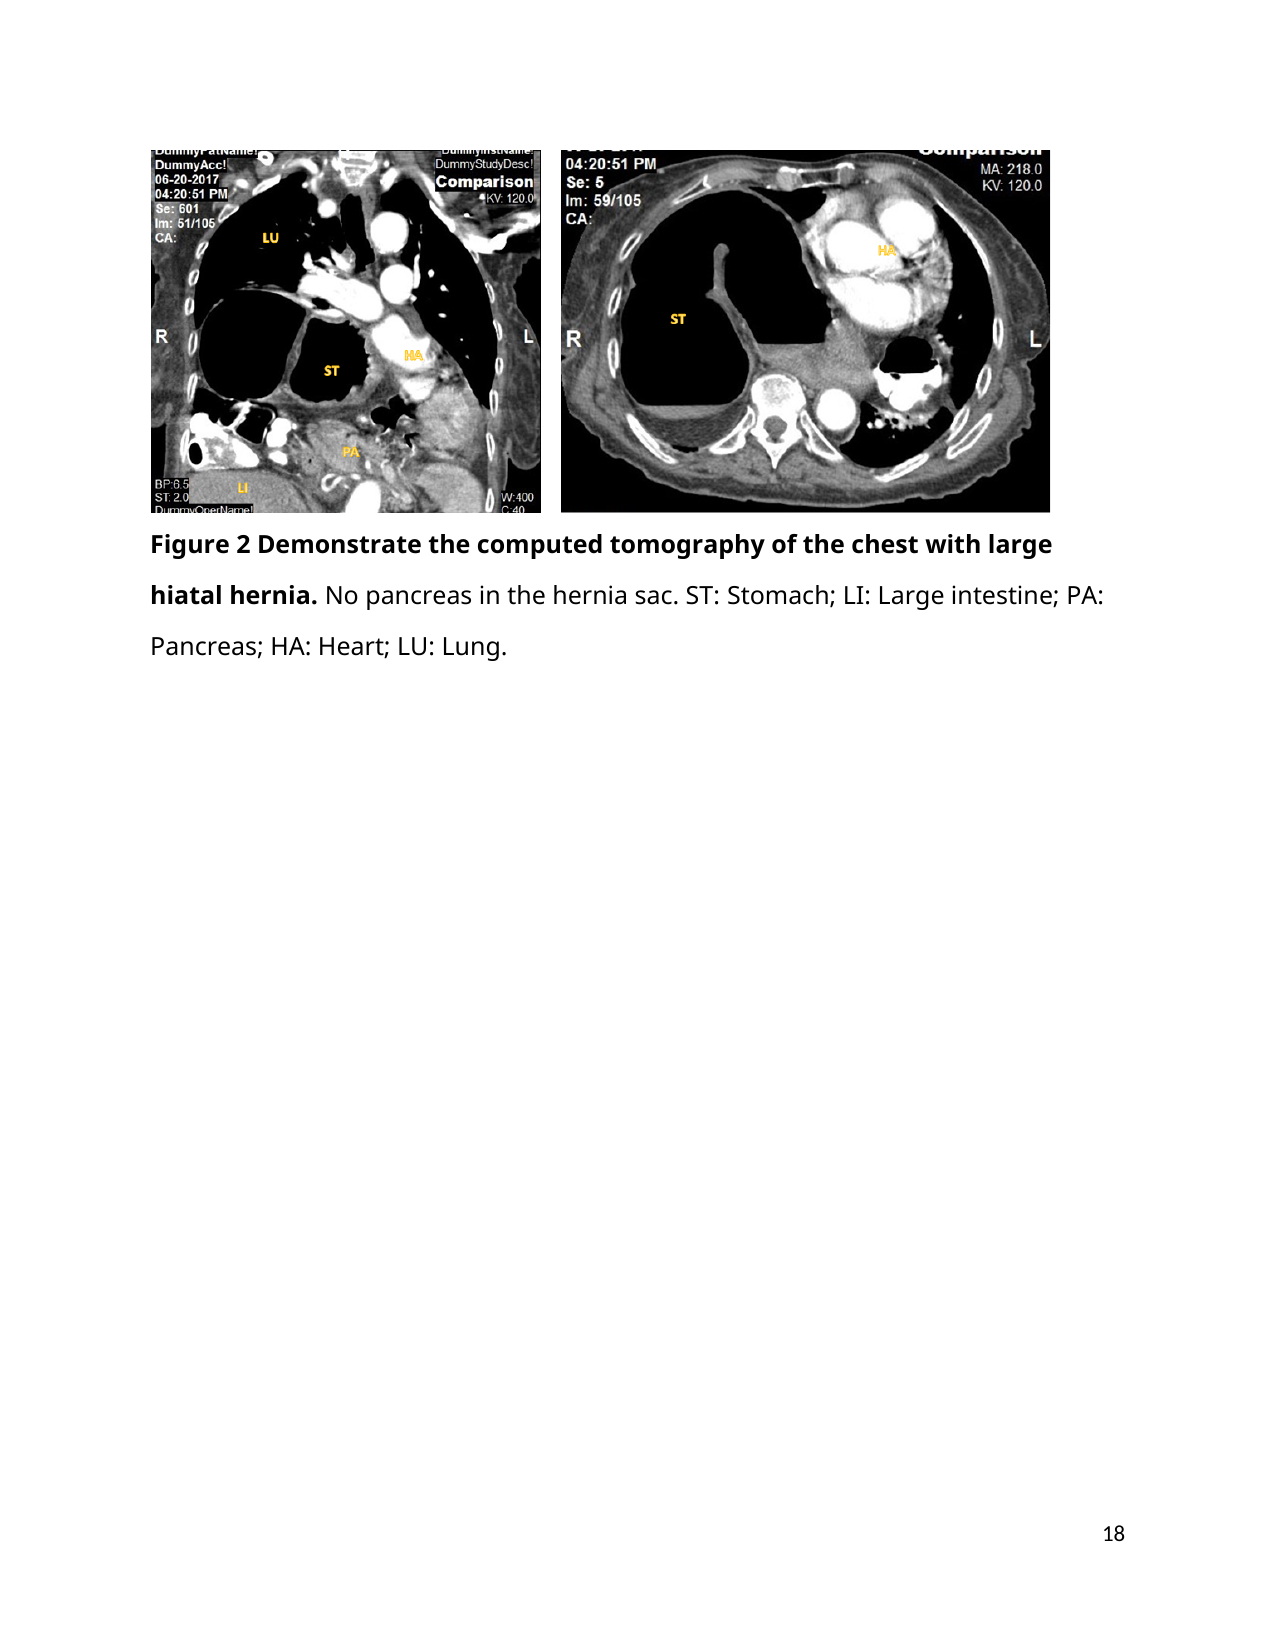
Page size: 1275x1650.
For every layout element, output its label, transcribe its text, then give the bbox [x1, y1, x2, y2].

picture [150, 150, 1050, 513]
text Figure 2 Demonstrate the computed tomography of the chest with large hiatal hernia. No pancreas in the hernia sac. ST: stomach; LI: large intestine; PA: pancreas; HA: Heart; LU: Lung. [150, 526, 1125, 663]
